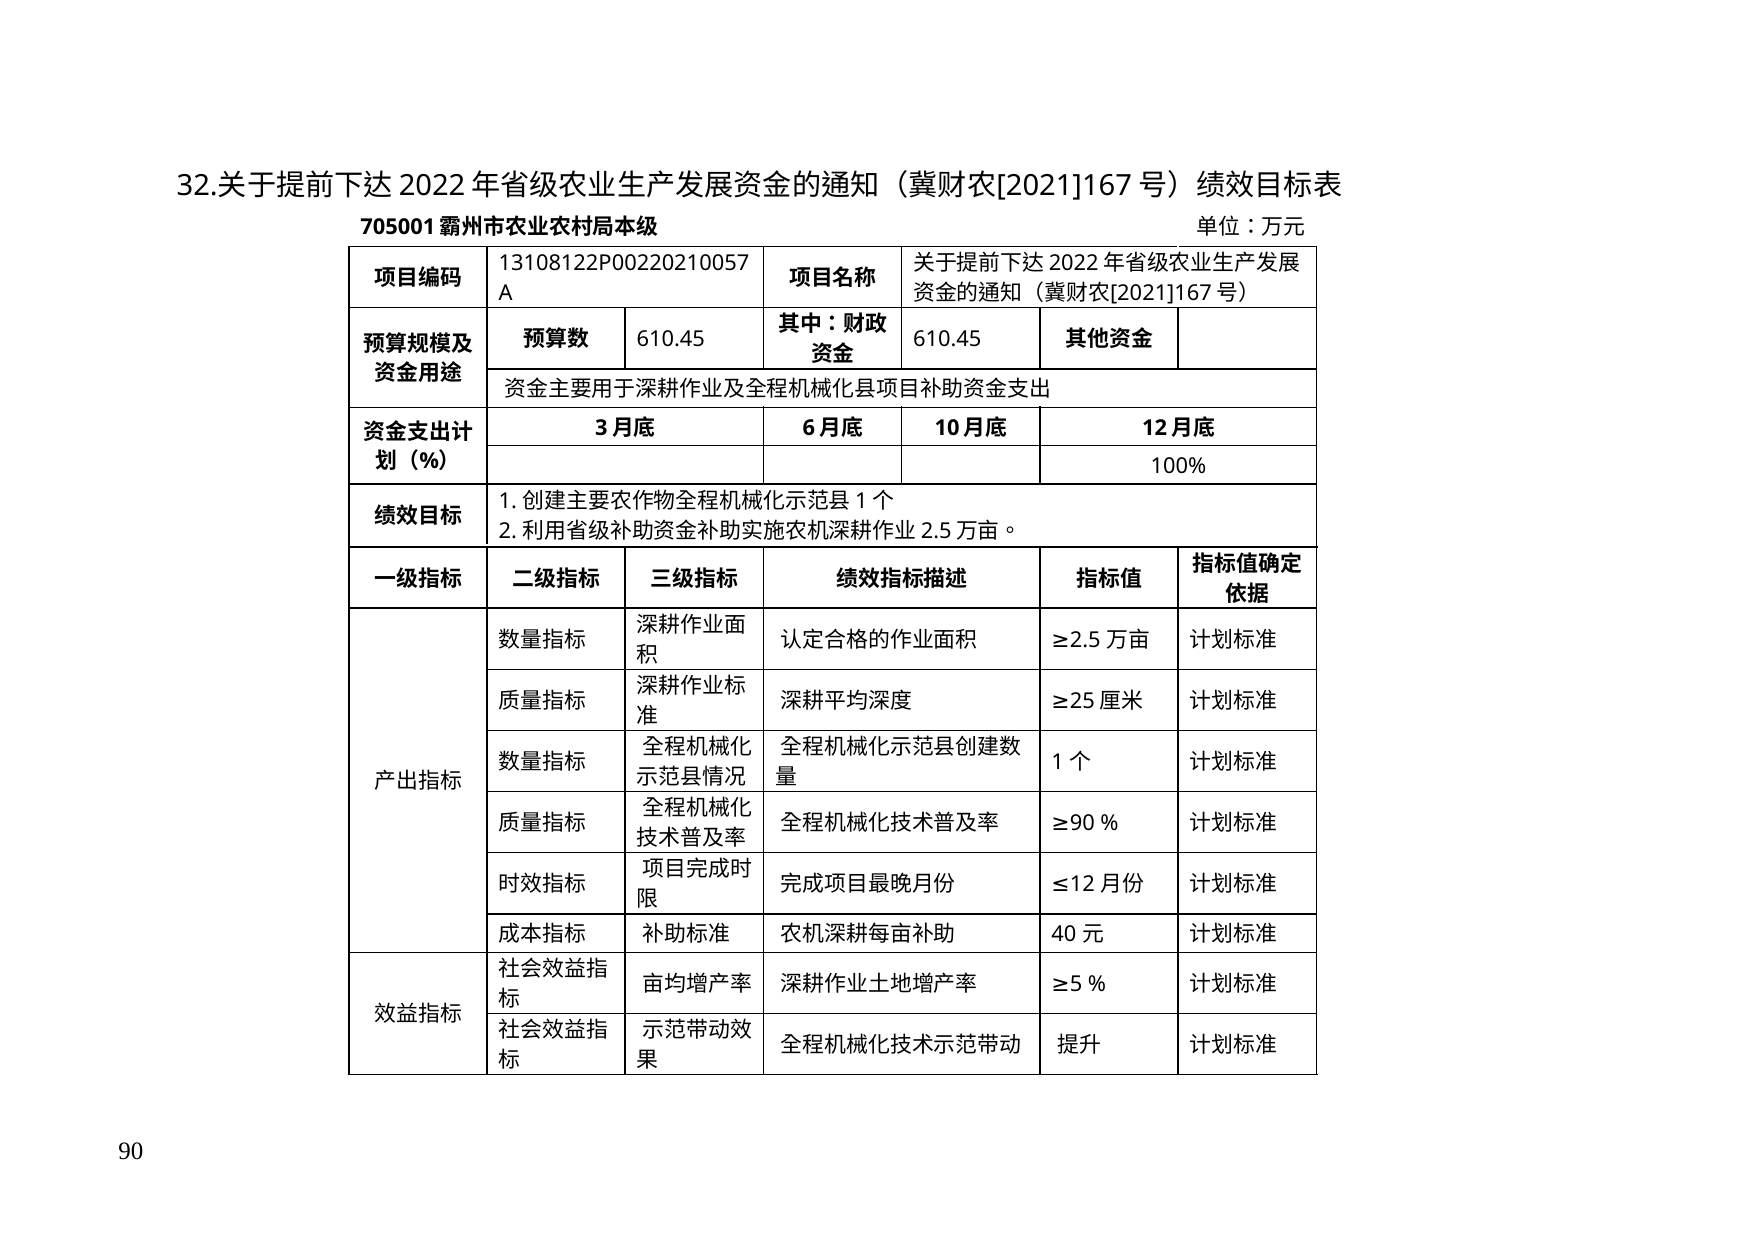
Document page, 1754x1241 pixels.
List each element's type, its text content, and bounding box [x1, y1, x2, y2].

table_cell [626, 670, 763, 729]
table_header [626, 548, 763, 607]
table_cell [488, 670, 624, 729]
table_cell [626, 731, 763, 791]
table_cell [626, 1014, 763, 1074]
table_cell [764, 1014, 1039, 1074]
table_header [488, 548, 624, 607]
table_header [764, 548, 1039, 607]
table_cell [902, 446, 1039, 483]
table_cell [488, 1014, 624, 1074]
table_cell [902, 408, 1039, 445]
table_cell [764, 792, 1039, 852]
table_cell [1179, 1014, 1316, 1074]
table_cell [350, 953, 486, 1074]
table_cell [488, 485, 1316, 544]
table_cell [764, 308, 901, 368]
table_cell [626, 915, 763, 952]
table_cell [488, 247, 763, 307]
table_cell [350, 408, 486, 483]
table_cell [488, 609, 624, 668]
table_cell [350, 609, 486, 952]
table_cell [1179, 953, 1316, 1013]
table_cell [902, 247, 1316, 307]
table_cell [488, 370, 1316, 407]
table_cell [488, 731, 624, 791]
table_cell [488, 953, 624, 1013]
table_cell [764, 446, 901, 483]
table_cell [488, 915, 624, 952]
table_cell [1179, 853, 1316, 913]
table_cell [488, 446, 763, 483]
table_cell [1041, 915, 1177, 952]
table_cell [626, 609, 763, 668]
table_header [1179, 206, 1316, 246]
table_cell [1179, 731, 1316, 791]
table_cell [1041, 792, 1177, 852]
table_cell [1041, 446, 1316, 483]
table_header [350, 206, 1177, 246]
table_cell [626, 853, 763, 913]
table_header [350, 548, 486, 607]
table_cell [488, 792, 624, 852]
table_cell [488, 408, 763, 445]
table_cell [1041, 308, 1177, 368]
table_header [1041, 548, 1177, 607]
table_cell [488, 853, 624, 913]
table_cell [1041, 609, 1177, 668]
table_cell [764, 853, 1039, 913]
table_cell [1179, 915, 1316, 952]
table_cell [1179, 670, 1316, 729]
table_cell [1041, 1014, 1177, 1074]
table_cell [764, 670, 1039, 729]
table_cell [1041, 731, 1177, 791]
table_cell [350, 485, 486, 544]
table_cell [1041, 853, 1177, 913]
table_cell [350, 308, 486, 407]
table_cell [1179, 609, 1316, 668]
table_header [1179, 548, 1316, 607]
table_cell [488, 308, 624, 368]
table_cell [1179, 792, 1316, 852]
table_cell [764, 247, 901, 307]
text 32.关于提前下达2022年省级农业生产发展资金的通知（冀财农[2021]167号）绩效目标表 [118, 164, 1547, 204]
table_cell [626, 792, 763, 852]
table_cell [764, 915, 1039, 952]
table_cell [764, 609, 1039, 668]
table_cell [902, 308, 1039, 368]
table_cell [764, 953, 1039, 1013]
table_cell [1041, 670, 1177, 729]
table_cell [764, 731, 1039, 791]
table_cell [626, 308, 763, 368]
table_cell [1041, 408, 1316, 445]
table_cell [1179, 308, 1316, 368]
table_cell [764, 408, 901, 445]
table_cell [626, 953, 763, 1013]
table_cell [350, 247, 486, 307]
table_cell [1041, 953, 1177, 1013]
